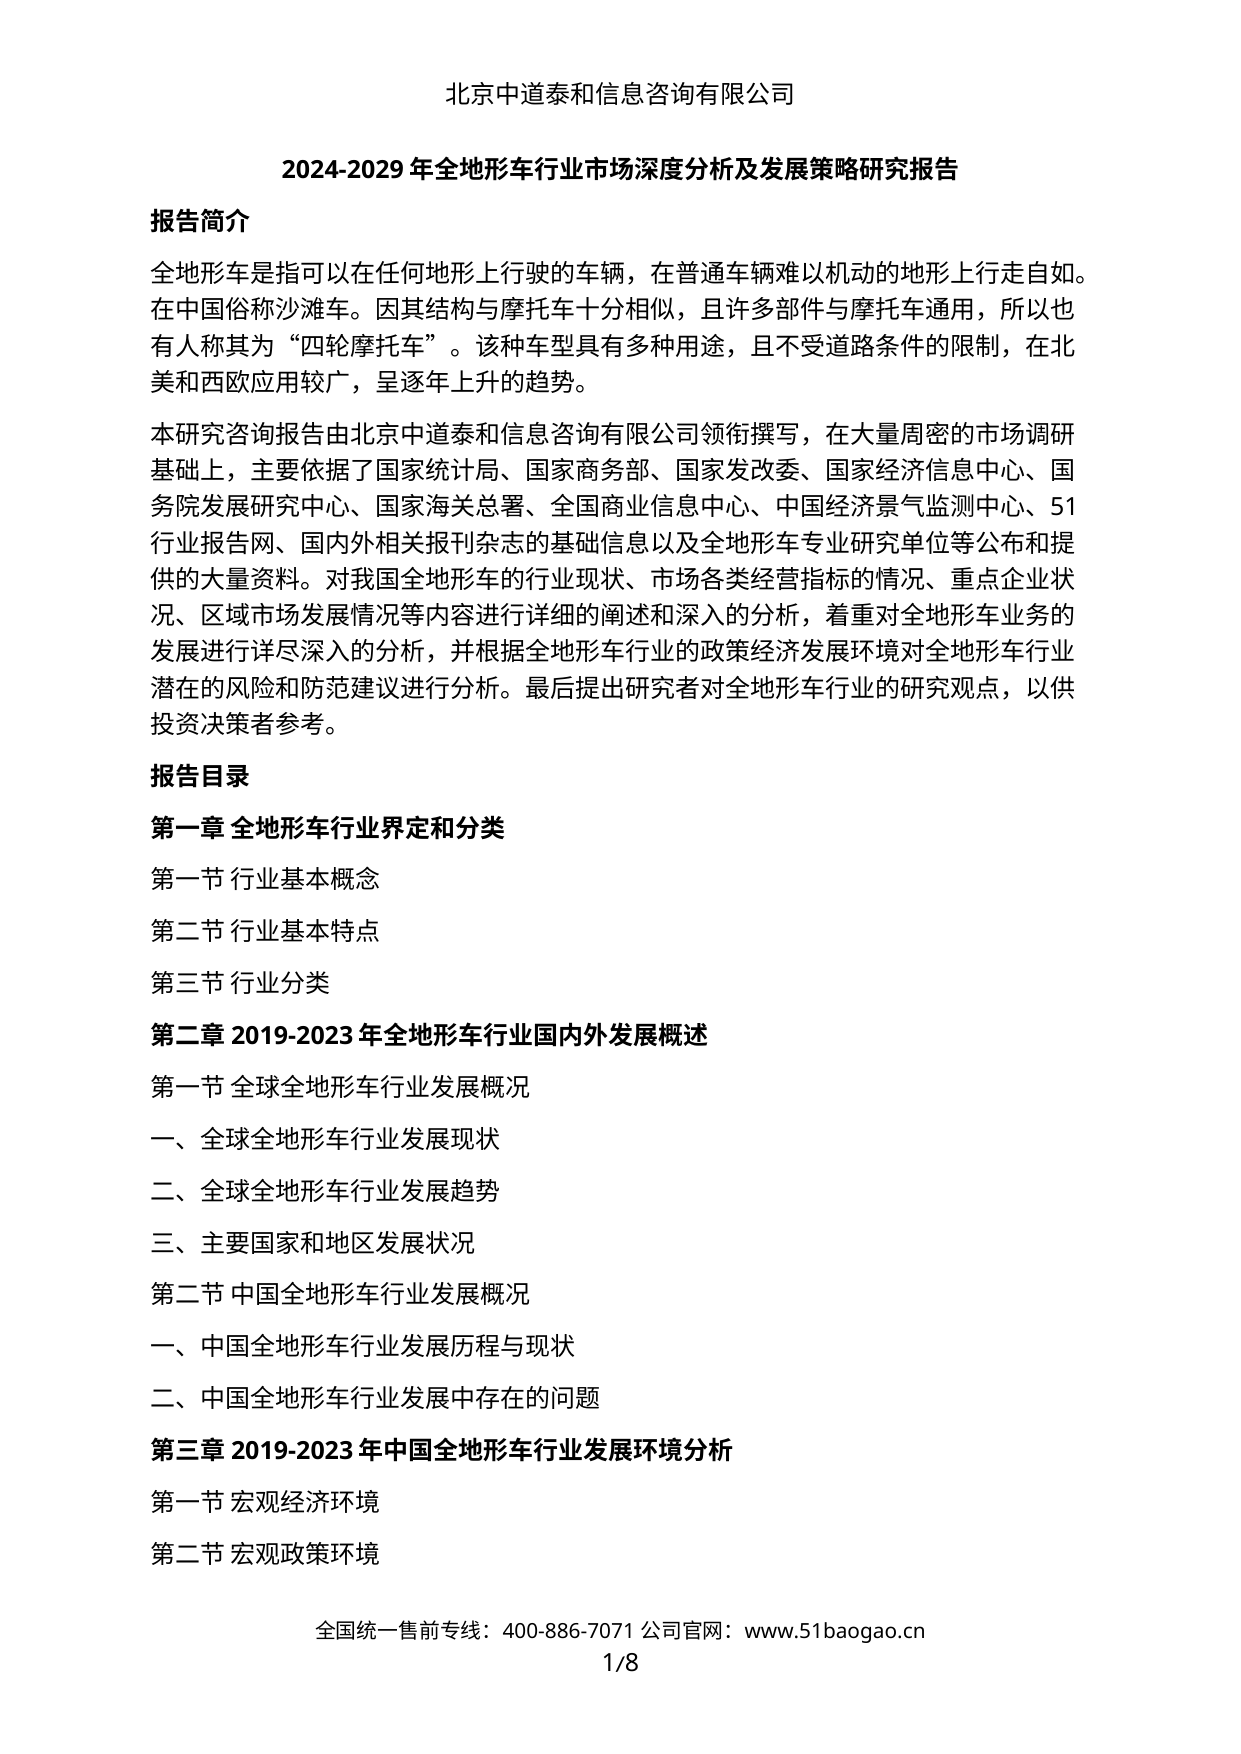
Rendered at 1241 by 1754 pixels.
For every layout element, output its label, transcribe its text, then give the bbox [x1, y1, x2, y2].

text 2024-2029年全地形车行业市场深度分析及发展策略研究报告 [150, 150, 1090, 186]
text 二、中国全地形车行业发展中存在的问题 [150, 1379, 1090, 1415]
text 第二节 行业基本特点 [150, 912, 1090, 948]
text 全地形车是指可以在任何地形上行驶的车辆，在普通车辆难以机动的地形上行走自如。在中国俗称沙滩车。因其结构与摩托车十分相似，且许多部件与摩托车通用，所以也有人称其为“四轮摩托车”。该种车型具有多种用途，且不受道路条件的限制，在北美和西欧应用较广，呈逐年上升的趋势。 [150, 254, 1090, 399]
text 本研究咨询报告由北京中道泰和信息咨询有限公司领衔撰写，在大量周密的市场调研基础上，主要依据了国家统计局、国家商务部、国家发改委、国家经济信息中心、国务院发展研究中心、国家海关总署、全国商业信息中心、中国经济景气监测中心、51行业报告网、国内外相关报刊杂志的基础信息以及全地形车专业研究单位等公布和提供的大量资料。对我国全地形车的行业现状、市场各类经营指标的情况、重点企业状况、区域市场发展情况等内容进行详细的阐述和深入的分析，着重对全地形车业务的发展进行详尽深入的分析，并根据全地形车行业的政策经济发展环境对全地形车行业潜在的风险和防范建议进行分析。最后提出研究者对全地形车行业的研究观点，以供投资决策者参考。 [150, 414, 1090, 741]
text 第二节 宏观政策环境 [150, 1534, 1090, 1571]
text 第三节 行业分类 [150, 964, 1090, 1000]
text 报告简介 [150, 202, 1090, 238]
text 一、全球全地形车行业发展现状 [150, 1119, 1090, 1156]
text 第二节 中国全地形车行业发展概况 [150, 1275, 1090, 1311]
text 二、全球全地形车行业发展趋势 [150, 1171, 1090, 1207]
text 报告目录 [150, 756, 1090, 792]
text 三、主要国家和地区发展状况 [150, 1223, 1090, 1259]
text 第三章 2019-2023年中国全地形车行业发展环境分析 [150, 1431, 1090, 1467]
text 第一节 宏观经济环境 [150, 1482, 1090, 1519]
text 第二章 2019-2023年全地形车行业国内外发展概述 [150, 1016, 1090, 1052]
text 第一节 全球全地形车行业发展概况 [150, 1067, 1090, 1104]
text 第一节 行业基本概念 [150, 860, 1090, 896]
text 第一章 全地形车行业界定和分类 [150, 808, 1090, 844]
text 一、中国全地形车行业发展历程与现状 [150, 1327, 1090, 1363]
